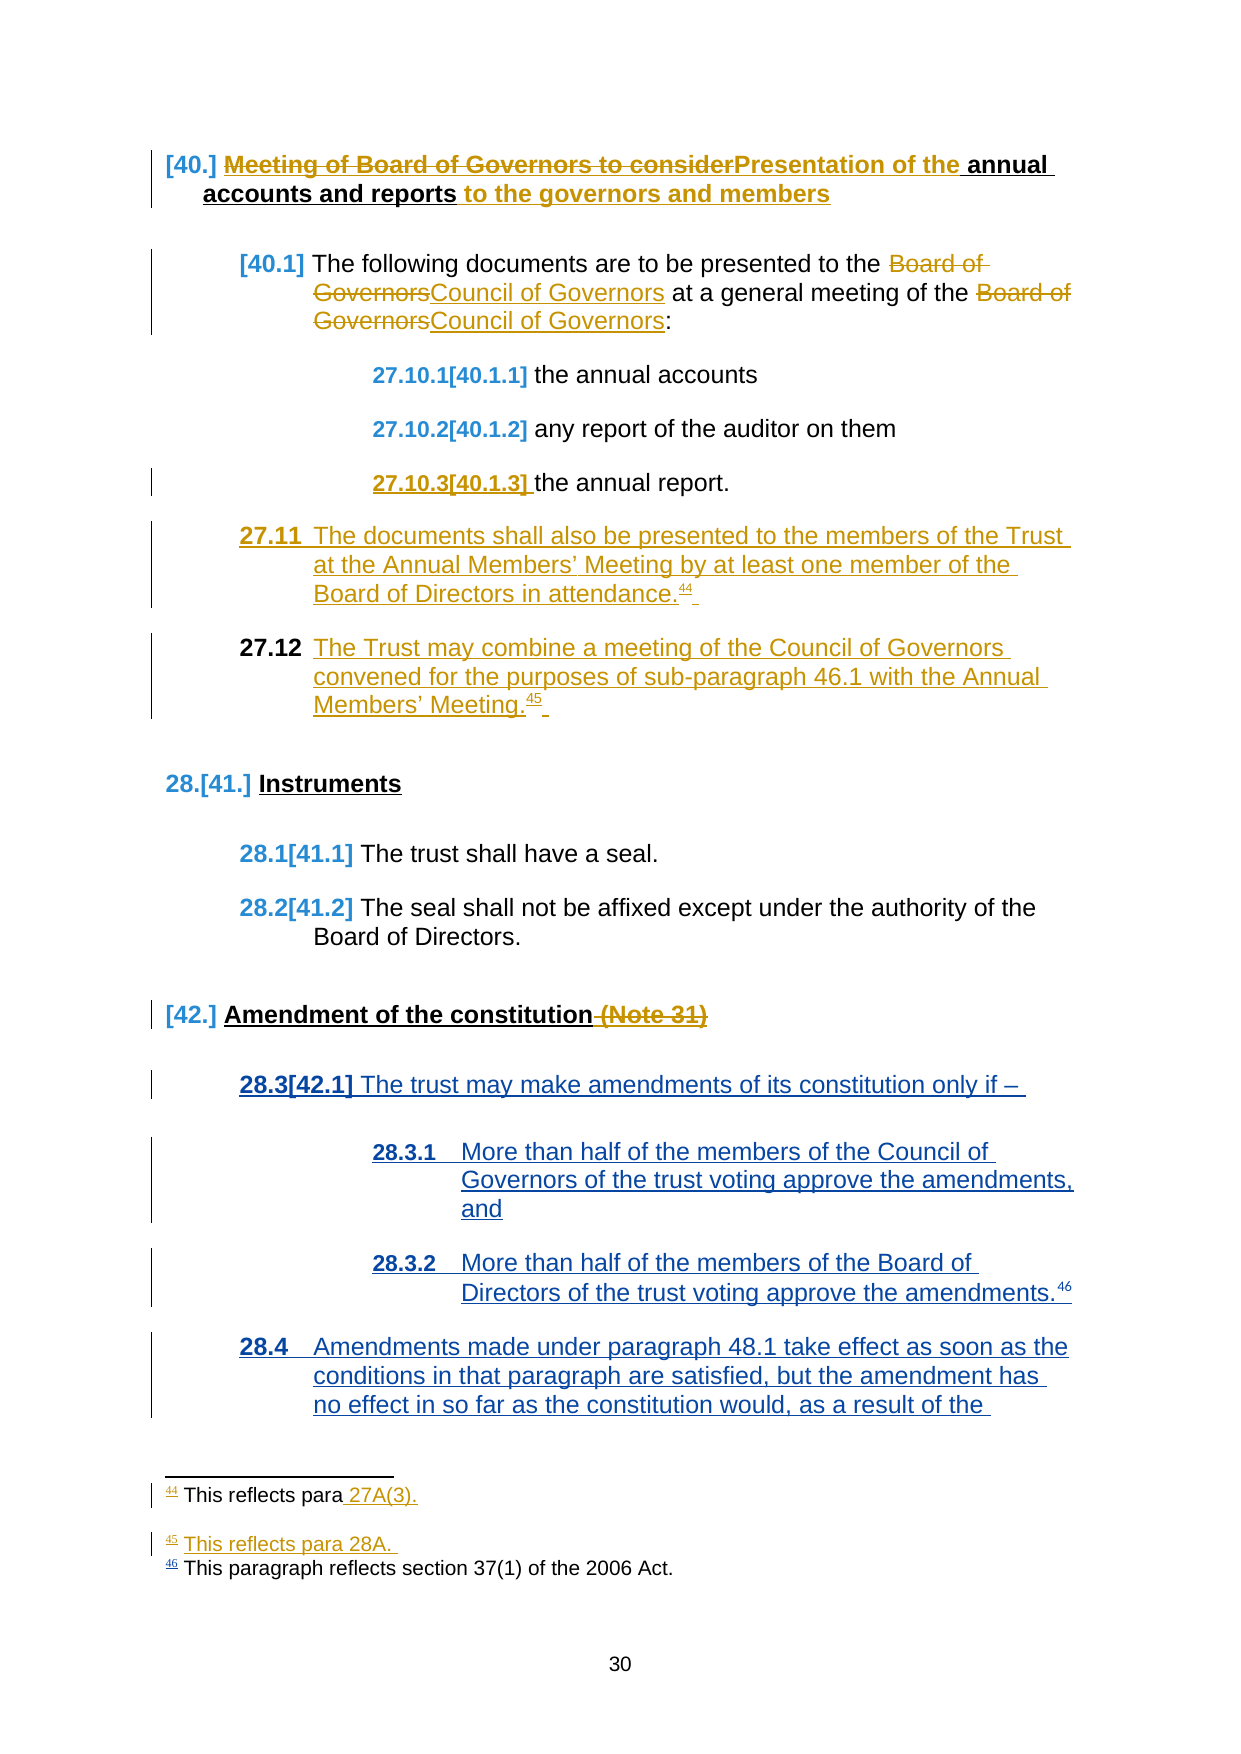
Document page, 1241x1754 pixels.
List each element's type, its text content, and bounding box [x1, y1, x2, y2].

list The trust shall have a seal. [239, 839, 1075, 868]
subtitle annual accounts and reports [165, 150, 1075, 207]
list The following documents are to be presented to the at a general meeting of the : [239, 249, 1075, 335]
list the annual accounts [372, 360, 1075, 389]
subtitle Amendment of the constitution [165, 1000, 1075, 1029]
list the annual report. [372, 467, 1075, 496]
subtitle Instruments [165, 769, 1075, 798]
list any report of the auditor on them [372, 414, 1075, 442]
list The seal shall not be affixed except under the authority of the Board of Directors. [239, 893, 1075, 950]
